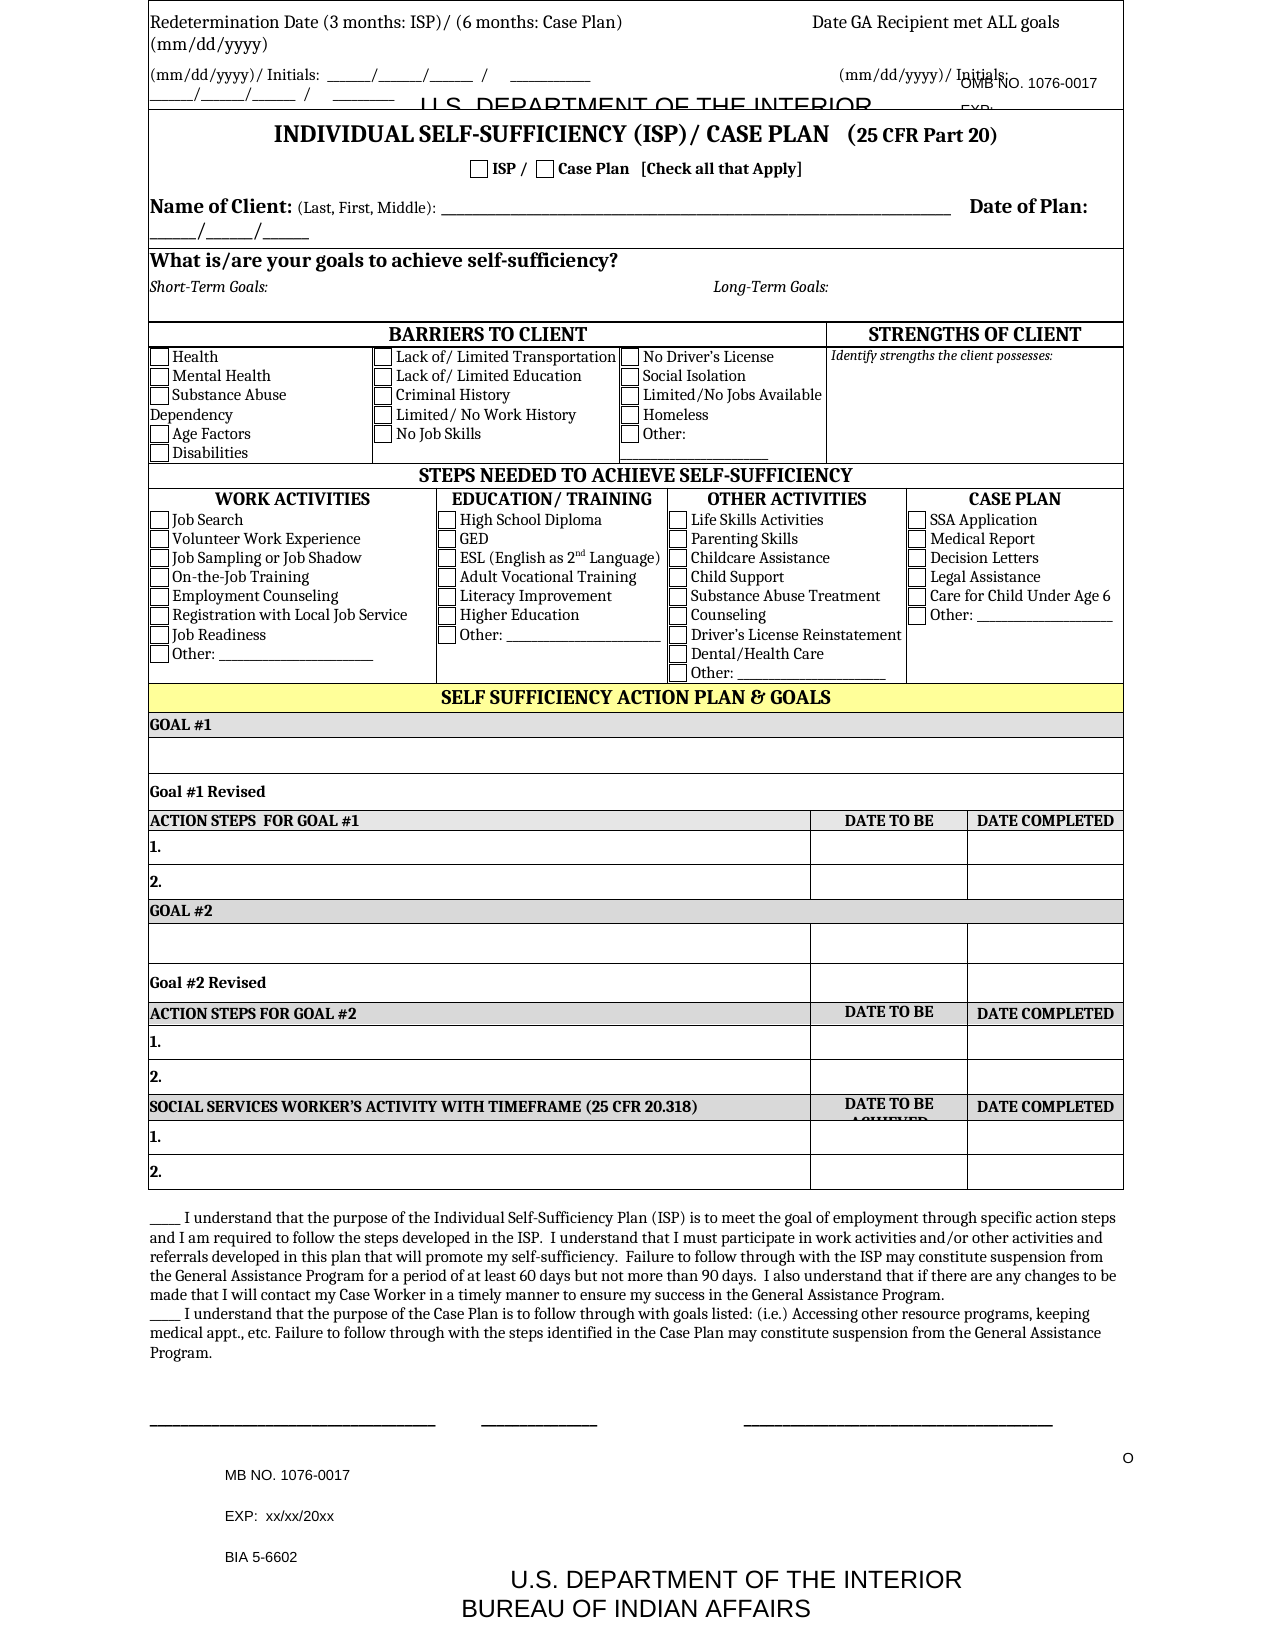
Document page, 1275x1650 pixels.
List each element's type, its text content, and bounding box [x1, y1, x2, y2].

table_cell 1. [149, 831, 810, 864]
table_cell DATE COMPLETED [968, 1095, 1123, 1120]
table_cell [968, 1121, 1123, 1154]
table_cell DATE COMPLETED [968, 811, 1123, 830]
table_cell DATE COMPLETED [968, 1003, 1123, 1024]
table_cell What is/are your goals to achieve self-sufficiency? [149, 249, 1123, 278]
table_cell [968, 924, 1123, 963]
table_cell SOCIAL SERVICES WORKER’S ACTIVITY WITH TIMEFRAME (25 CFR 20.318) [149, 1095, 810, 1120]
table_cell STEPS NEEDED TO ACHIEVE SELF-SUFFICIENCY [149, 464, 1123, 487]
table_cell [968, 831, 1123, 864]
table_cell 2. [149, 1155, 810, 1189]
table_cell [811, 865, 967, 899]
table_cell [968, 865, 1123, 899]
table_cell Short-Term Goals: Long-Term Goals: [149, 278, 1123, 321]
table_cell STRENGTHS OF CLIENT [827, 323, 1123, 346]
table_header Redetermination Date (3 months: ISP)/ (6 months: Case Plan) Date GA Recipient met ALL goals (mm/dd/yyyy) (mm/dd/yyyy)/ Initials: _______/_______/_______ / _____________ (mm/dd/yyyy)/ Initials: _______/_______/_______ / __________ [149, 1, 1123, 109]
table_cell INDIVIDUAL SELF-SUFFICIENCY (ISP)/ CASE PLAN (25 CFR Part 20) ISP / Case Plan [Check all that Apply] [149, 110, 1123, 184]
table_cell 2. [149, 1060, 810, 1093]
table_cell _____ I understand that the purpose of the Individual Self-Sufficiency Plan (ISP) is to meet the goal of employment through specific action steps and I am required to follow the steps developed in the ISP. I understand that I must participate in work activities and/or other activities and referrals developed in this plan that will promote my self-sufficiency. Failure to follow through with the ISP may constitute suspension from the General Assistance Program for a period of at least 60 days but not more than 90 days. I also understand that if there are any changes to be made that I will contact my Case Worker in a timely manner to ensure my success in the General Assistance Program. _____ I understand that the purpose of the Case Plan is to follow through with goals listed: (i.e.) Accessing other resource programs, keeping medical appt., etc. Failure to follow through with the steps identified in the Case Plan may constitute suspension from the General Assistance Program. _____________________________________ _______________ ________________________________________ _______________ GA Recipient Signature Date Signed Social Services Worker Signature Date Signed [149, 1190, 1123, 1431]
table_cell BARRIERS TO CLIENT [149, 323, 826, 346]
table_cell WORK ACTIVITIES Job Search Volunteer Work Experience Job Sampling or Job Shadow On-the-Job Training Employment Counseling Registration with Local Job Service Job Readiness Other: _________________________ [149, 489, 436, 682]
table_cell OMB NO. 1076-0017 EXP: xx/xx/20xx BIA 5-6602 DEPARTMENT OF THE INTERIOR BUREAU OF INDIAN AFFAIRS Privacy Act Statement 25 CFR Part 20 and 25 U.S.C. 13 authorize the collection of this information. The information is confidential and is never disclosed without written clearance and consent of the applicant. The primary use of this information is to determine eligibility for financial assistance and services from the Bureau of Indian Affairs (BIA) Child Welfare, Burial, and Disaster programs. Additional disclosures of the information may be to other BIA or tribal officials in the conduct of their official duties pertaining to the application for financial assistance or services, or in the conduct of program review and to the Office of the Inspector General or the General Accounting Office when conducting an audit of BIA programs, or local law enforcement agency when the Agency becomes aware of violation or possible violation of civil or criminal law, and to the General Services Administration in connection with its responsibility for records management. This information will be entered into the BIA, Social Services system of records which can be obtained upon request from Chief, Division of Social Services, 1849 C Street, NW, MS-3647-MIB, Washington, DC 20240. No record contained therein may be disclosed by any means of communication to any person, or to another agency, except pursuant to a written request by, or with prior written consent of the individual to whom the record pertains. Executive Order 9397 authorizes the collection of your Social Security number. Furnishing the information is voluntary but failure to do so may result in disapproval of your application. If the BIA uses the information furnished on this form for purposes other than those indicated above, it may provide you with an additional statement reflecting those purposes. Paperwork Reduction Act Statement The information is being collected to determine applicant eligibility for financial assistance and services and to provide Bureau of Indian Affairs (BIA) managers with information for program planning, reporting and utilization. Response to this collection is required to obtain a benefit(s) required in 25 CFR 20. A Federal Agency may not conduct or sponsor, and a person is not required to respond to, a collection of information unless it displays a currently valid OMB control number. Public reporting for this form is estimated to average 1 hour per response, including the time for reviewing instructions, gathering and maintaining data, and completing the form. Direct comments regarding the burden estimate or any other aspect of this form to: Office of Regulatory Affairs & Collaborative Action - Indian Affairs, Information Collection Clearance Officer, 1849 C Street, NW, MS-3071, Washington, DC 20240. [149, 1431, 1123, 1650]
table_cell GOAL #2 [149, 900, 1123, 923]
table_cell DATE TO BE ACHIEVED [811, 811, 967, 830]
table_cell [811, 1121, 967, 1154]
table_cell [968, 1155, 1123, 1189]
table_cell [811, 831, 967, 864]
table_cell Goal #1 Revised [149, 774, 1123, 810]
table_cell ACTION STEPS FOR GOAL #1 [149, 811, 810, 830]
table_cell Goal #2 Revised [149, 964, 810, 1002]
table_cell Health Mental Health Substance Abuse Dependency Age Factors Disabilities [149, 348, 372, 462]
table_cell [149, 924, 810, 963]
table_cell [968, 1026, 1123, 1059]
table_cell [811, 1060, 967, 1093]
table_cell DATE TO BE ACHIEVED [811, 1003, 967, 1024]
table_cell SELF SUFFICIENCY ACTION PLAN & GOALS [149, 684, 1123, 712]
table_cell CASE PLAN SSA Application Medical Report Decision Letters Legal Assistance Care for Child Under Age 6 Other: ______________________ [907, 489, 1123, 682]
table_cell [811, 964, 967, 1002]
table_cell Lack of/ Limited Transportation Lack of/ Limited Education Criminal History Limited/ No Work History No Job Skills [373, 348, 619, 462]
table_cell [811, 1155, 967, 1189]
table_cell 1. [149, 1026, 810, 1059]
table_cell OTHER ACTIVITIES Life Skills Activities Parenting Skills Childcare Assistance Child Support Substance Abuse Treatment Counseling Driver’s License Reinstatement Dental/Health Care Other: ________________________ [668, 489, 906, 682]
table_cell Identify strengths the client possesses: [827, 348, 1123, 462]
table_cell [968, 1060, 1123, 1093]
table_cell Name of Client: (Last, First, Middle): __________________________________________________________________ Date of Plan: ______/______/______ [149, 184, 1123, 248]
table_cell ACTION STEPS FOR GOAL #2 [149, 1003, 810, 1024]
table_cell [811, 1026, 967, 1059]
table_cell [811, 924, 967, 963]
table_cell [149, 738, 1123, 773]
table_cell DATE TO BE ACHIEVED [811, 1095, 967, 1120]
table_cell GOAL #1 [149, 713, 1123, 737]
table_cell 1. [149, 1121, 810, 1154]
table_cell 2. [149, 865, 810, 899]
table_cell [968, 964, 1123, 1002]
table_cell EDUCATION/ TRAINING High School Diploma GED ESL (English as 2nd Language) Adult Vocational Training Literacy Improvement Higher Education Other: _________________________ [437, 489, 667, 682]
table_cell No Driver’s License Social Isolation Limited/No Jobs Available Homeless Other: ________________________ [620, 348, 826, 462]
